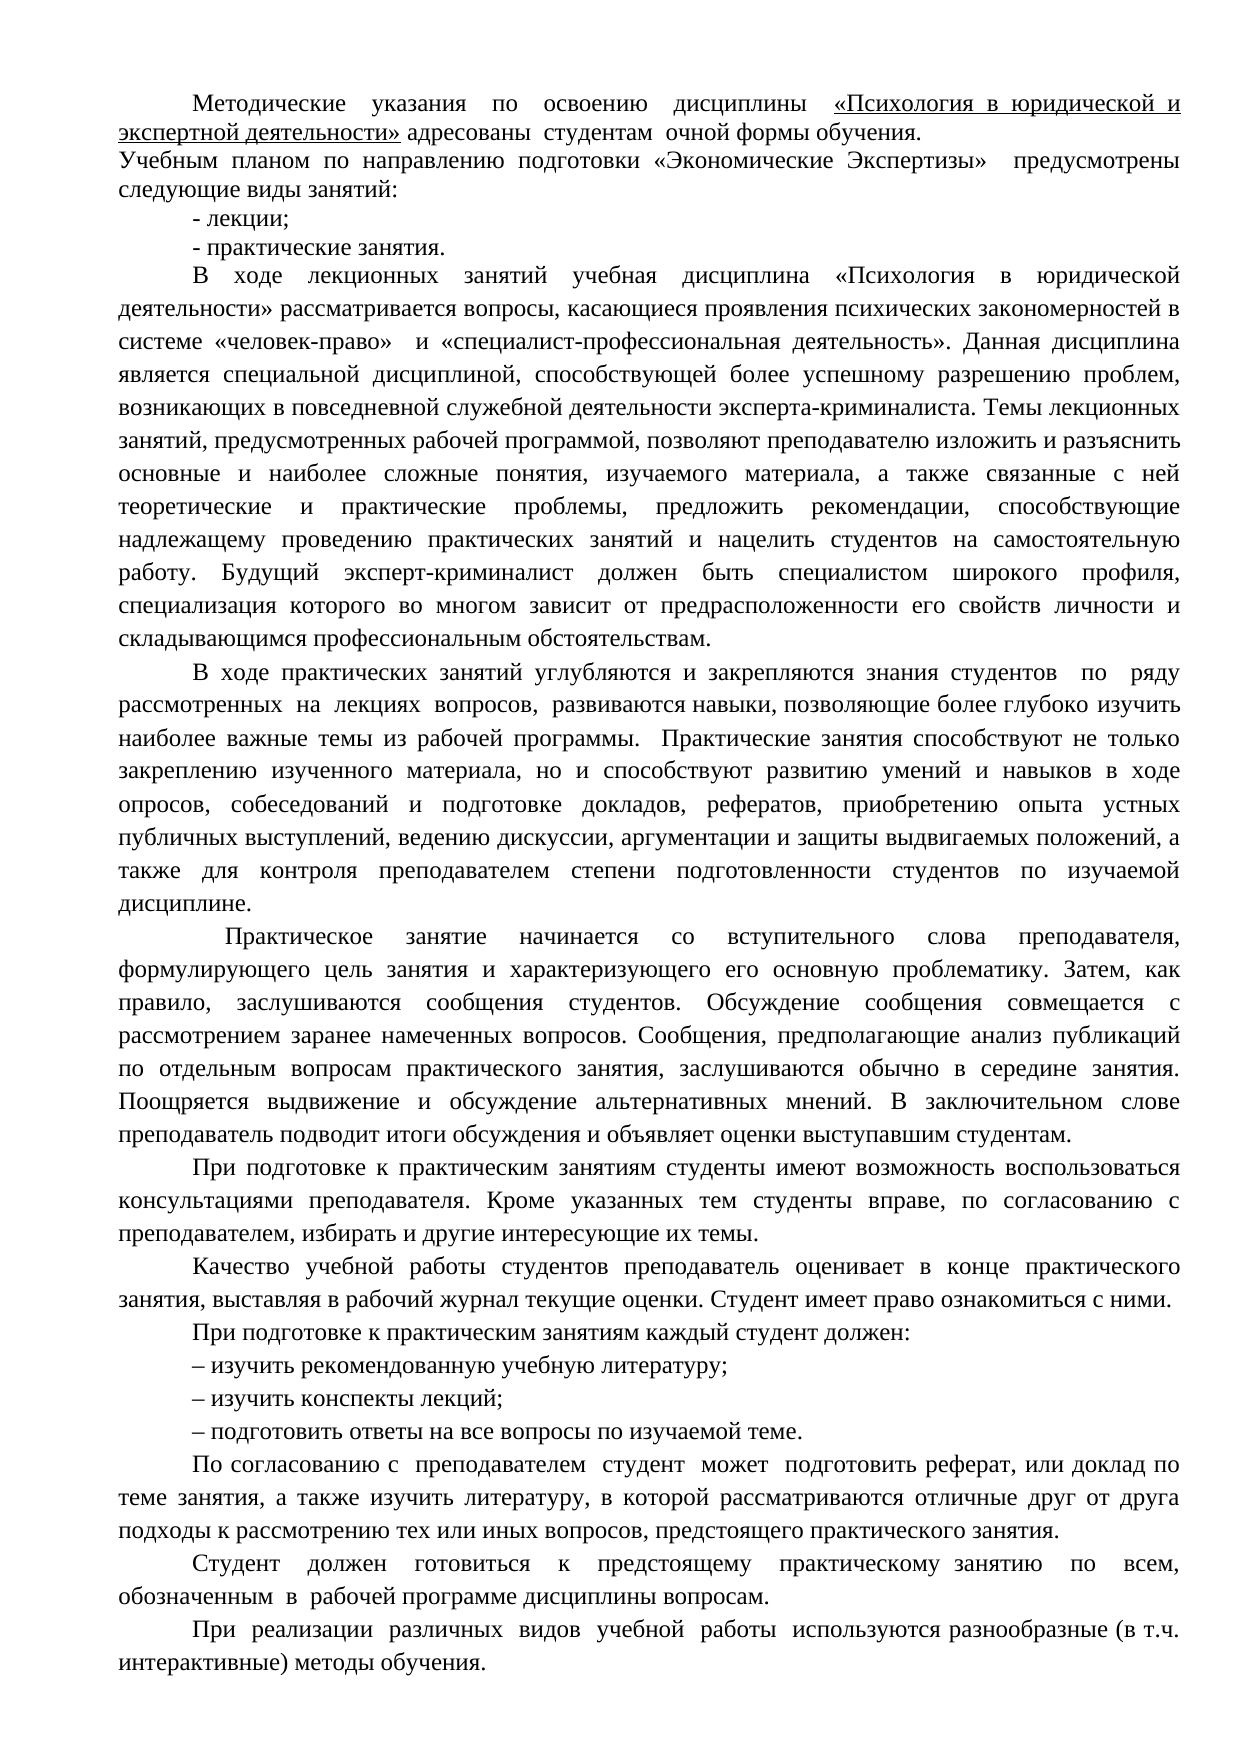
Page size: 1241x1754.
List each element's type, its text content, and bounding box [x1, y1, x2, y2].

text По согласованию с преподавателем студент может подготовить реферат, или доклад по теме занятия, а также изучить литературу, в которой рассматриваются отличные друг от друга подходы к рассмотрению тех или иных вопросов, предстоящего практического занятия. [118, 1449, 1181, 1544]
text Учебным планом по направлению подготовки «Экономические Экспертизы» предусмотрены следующие виды занятий: [118, 145, 1181, 203]
text Методические указания по освоению дисциплины «Психология в юридической и экспертной деятельности» адресованы студентам очной формы обучения. [118, 88, 1181, 145]
text - практические занятия. [118, 232, 1181, 260]
text В ходе лекционных занятий учебная дисциплина «Психология в юридической деятельности» рассматривается вопросы, касающиеся проявления психических закономерностей в системе «человек-право» и «специалист-профессиональная деятельность». Данная дисциплина является специальной дисциплиной, способствующей более успешному разрешению проблем, возникающих в повседневной служебной деятельности эксперта-криминалиста. Темы лекционных занятий, предусмотренных рабочей программой, позволяют преподавателю изложить и разъяснить основные и наиболее сложные понятия, изучаемого материала, а также связанные с ней теоретические и практические проблемы, предложить рекомендации, способствующие надлежащему проведению практических занятий и нацелить студентов на самостоятельную работу. Будущий эксперт-криминалист должен быть специалистом широкого профиля, специализация которого во многом зависит от предрасположенности его свойств личности и складывающимся профессиональным обстоятельствам. [118, 260, 1181, 652]
text В ходе практических занятий углубляются и закрепляются знания студентов по ряду рассмотренных на лекциях вопросов, развиваются навыки, позволяющие более глубоко изучить наиболее важные темы из рабочей программы. Практические занятия способствуют не только закреплению изученного материала, но и способствуют развитию умений и навыков в ходе опросов, собеседований и подготовке докладов, рефератов, приобретению опыта устных публичных выступлений, ведению дискуссии, аргументации и защиты выдвигаемых положений, а также для контроля преподавателем степени подготовленности студентов по изучаемой дисциплине. [118, 657, 1181, 916]
text При подготовке к практическим занятиям каждый студент должен: [118, 1317, 1181, 1346]
text При подготовке к практическим занятиям студенты имеют возможность воспользоваться консультациями преподавателя. Кроме указанных тем студенты вправе, по согласованию с преподавателем, избирать и другие интересующие их темы. [118, 1152, 1181, 1247]
text При реализации различных видов учебной работы используются разнообразные (в т.ч. интерактивные) методы обучения. [118, 1614, 1181, 1676]
text Студент должен готовиться к предстоящему практическому занятию по всем, обозначенным в рабочей программе дисциплины вопросам. [118, 1548, 1181, 1610]
text – изучить рекомендованную учебную литературу; [118, 1350, 1181, 1379]
text Практическое занятие начинается со вступительного слова преподавателя, формулирующего цель занятия и характеризующего его основную проблематику. Затем, как правило, заслушиваются сообщения студентов. Обсуждение сообщения совмещается с рассмотрением заранее намеченных вопросов. Сообщения, предполагающие анализ публикаций по отдельным вопросам практического занятия, заслушиваются обычно в середине занятия. Поощряется выдвижение и обсуждение альтернативных мнений. В заключительном слове преподаватель подводит итоги обсуждения и объявляет оценки выступавшим студентам. [118, 921, 1181, 1148]
text Качество учебной работы студентов преподаватель оценивает в конце практического занятия, выставляя в рабочий журнал текущие оценки. Студент имеет право ознакомиться с ними. [118, 1251, 1181, 1313]
text – подготовить ответы на все вопросы по изучаемой теме. [118, 1416, 1181, 1445]
text - лекции; [118, 203, 1181, 232]
text – изучить конспекты лекций; [118, 1383, 1181, 1412]
